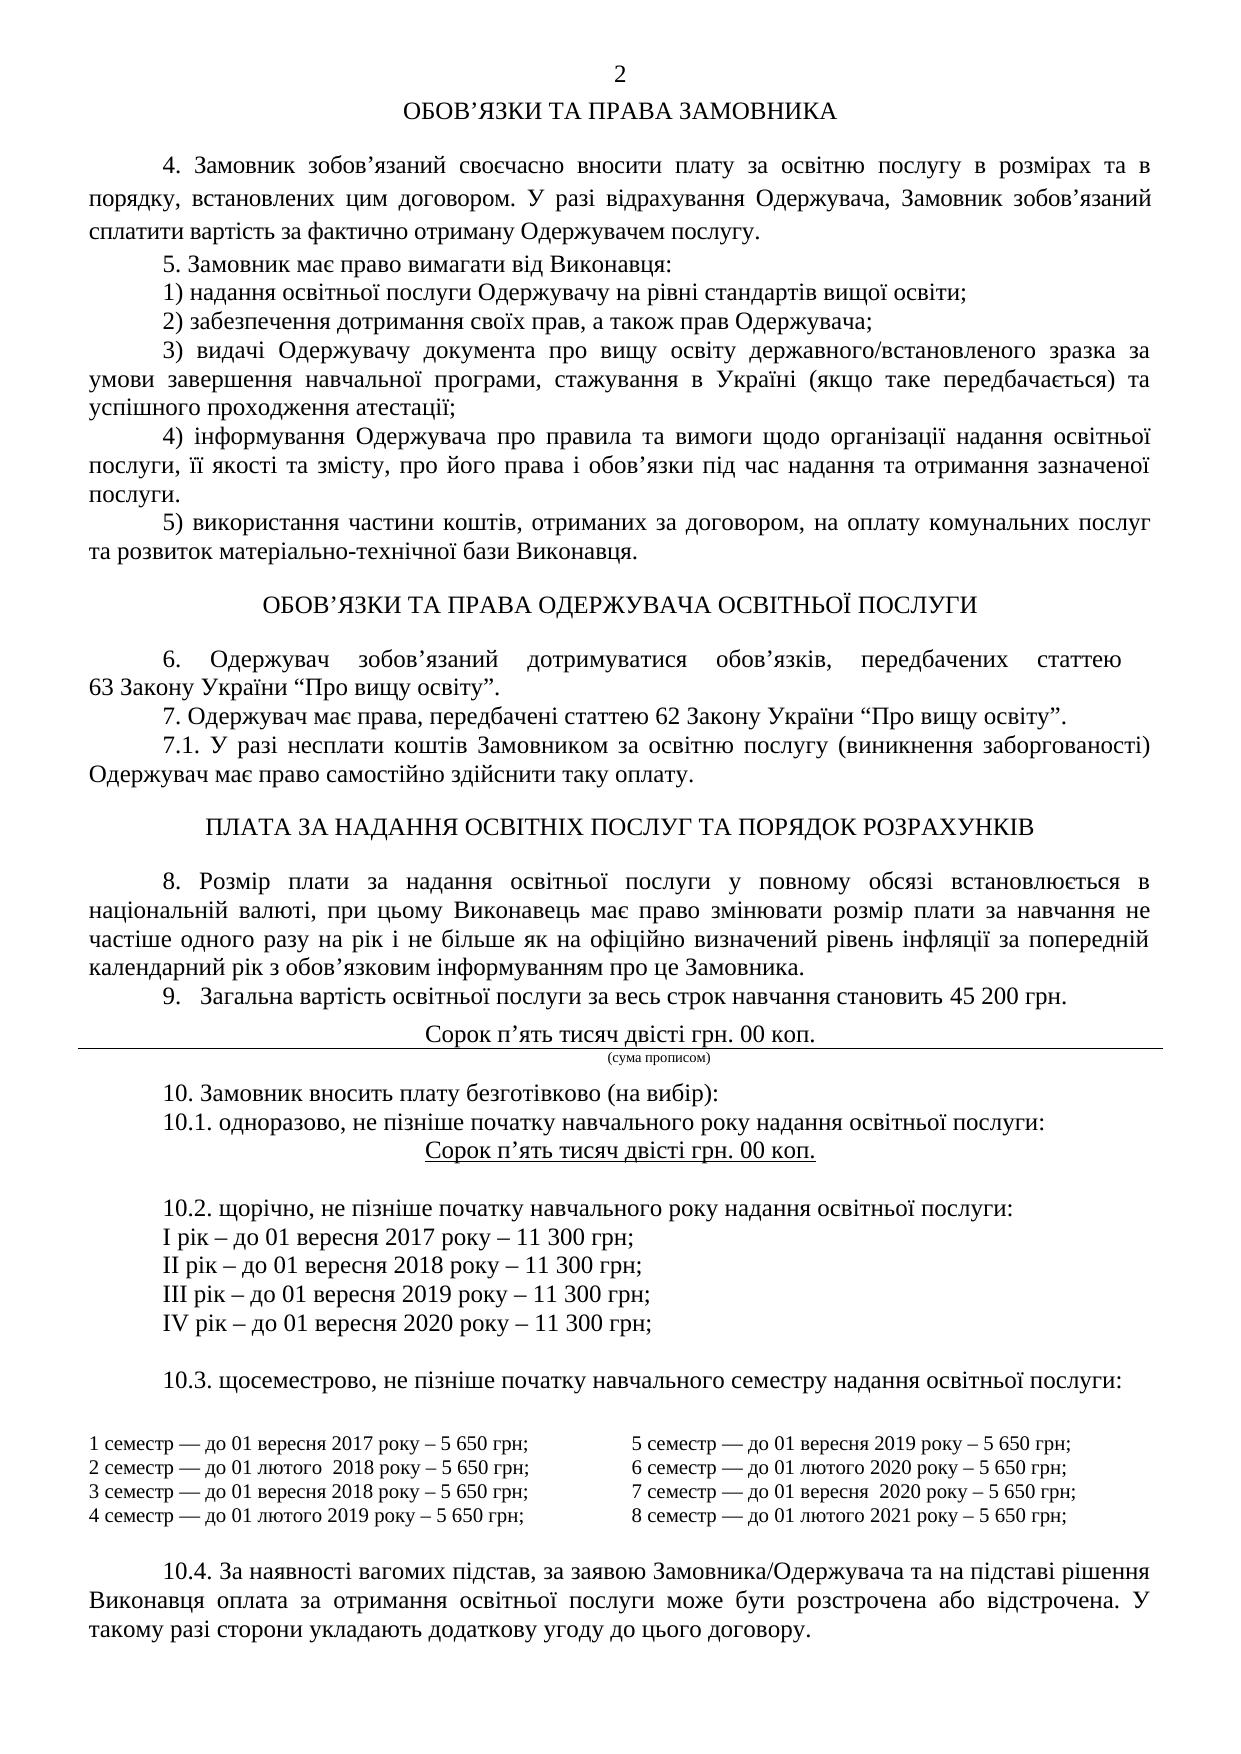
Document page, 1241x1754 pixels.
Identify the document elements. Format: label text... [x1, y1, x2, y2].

text 10.2. щорічно, не пізніше початку навчального року надання освітньої послуги: [89, 1193, 1152, 1222]
text 7. Одержувач має права, передбачені статтею 62 Закону України “Про вищу освіту”. [89, 701, 1152, 730]
text 10. Замовник вносить плату безготівково (на вибір): [89, 1078, 1152, 1107]
table_cell 4 семестр ― до 01 лютого 2019 року – 5 650 грн; [78, 1504, 620, 1527]
text 7.1. У разі несплати коштів Замовником за освітню послугу (виникнення заборгованості) Одержувач має право самостійно здійснити таку оплату. [89, 730, 1152, 787]
text 3) видачі Одержувачу документа про вищу освіту державного/встановленого зразка за умови завершення навчальної програми, стажування в Україні (якщо таке передбачається) та успішного проходження атестації; [89, 335, 1152, 421]
text Сорок п’ять тисяч двісті грн. 00 коп. [89, 1136, 1152, 1164]
text II рік – до 01 вересня 2018 року – 11 300 грн; [89, 1251, 1152, 1279]
text Обов’язки та права Одержувача освітньої послуги [89, 590, 1152, 619]
text 8. Розмір плати за надання освітньої послуги у повному обсязі встановлюється в національній валюті, при цьому Виконавець має право змінювати розмір плати за навчання не частіше одного разу на рік і не більше як на офіційно визначений рівень інфляції за попередній календарний рік з обов’язковим інформуванням про це Замовника. [89, 866, 1152, 981]
text 2) забезпечення дотримання своїх прав, а також прав Одержувача; [89, 306, 1152, 335]
table_cell 3 семестр ― до 01 вересня 2018 року – 5 650 грн; [78, 1479, 620, 1503]
text 10.1. одноразово, не пізніше початку навчального року надання освітньої послуги: [89, 1107, 1152, 1136]
text 4) інформування Одержувача про правила та вимоги щодо організації надання освітньої послуги, її якості та змісту, про його права і обов’язки під час надання та отримання зазначеної послуги. [89, 421, 1152, 507]
table_cell 8 семестр ― до 01 лютого 2021 року – 5 650 грн; [620, 1504, 1163, 1527]
table_cell 6 семестр ― до 01 лютого 2020 року – 5 650 грн; [620, 1455, 1163, 1479]
text 9. Загальна вартість освітньої послуги за весь строк навчання становить 45 200 грн. [89, 981, 1152, 1010]
text (сума прописом) [89, 1049, 1152, 1078]
text 10.4. За наявності вагомих підстав, за заявою Замовника/Одержувача та на підставі рішення Виконавця оплата за отримання освітньої послуги може бути розстрочена або відстрочена. У такому разі сторони укладають додаткову угоду до цього договору. [89, 1556, 1152, 1642]
table_cell 7 семестр ― до 01 вересня 2020 року – 5 650 грн; [620, 1479, 1163, 1503]
text 1) надання освітньої послуги Одержувачу на рівні стандартів вищої освіти; [89, 277, 1152, 306]
text IV рік – до 01 вересня 2020 року – 11 300 грн; [89, 1308, 1152, 1337]
text 10.3. щосеместрово, не пізніше початку навчального семестру надання освітньої послуги: [89, 1366, 1152, 1394]
text Обов’язки та права замовника [89, 96, 1152, 125]
text III рік – до 01 вересня 2019 року – 11 300 грн; [89, 1279, 1152, 1308]
text 4. Замовник зобов’язаний своєчасно вносити плату за освітню послугу в розмірах та в порядку, встановлених цим договором. У разі відрахування Одержувача, Замовник зобов’язаний сплатити вартість за фактично отриману Одержувачем послугу. [89, 150, 1152, 244]
table_header 5 семестр ― до 01 вересня 2019 року – 5 650 грн; [620, 1431, 1163, 1455]
text Плата за надання освітніх послуг та порядок розрахунків [89, 812, 1152, 841]
text 5) використання частини коштів, отриманих за договором, на оплату комунальних послуг та розвиток матеріально-технічної бази Виконавця. [89, 507, 1152, 565]
text 5. Замовник має право вимагати від Виконавця: [89, 249, 1152, 277]
table_header 1 семестр ― до 01 вересня 2017 року – 5 650 грн; [78, 1431, 620, 1455]
table_header Сорок п’ять тисяч двісті грн. 00 коп. [78, 1020, 1163, 1048]
text 6. Одержувач зобов’язаний дотримуватися обов’язків, передбачених статтею 63 Закону України “Про вищу освіту”. [89, 644, 1152, 701]
text I рік – до 01 вересня 2017 року – 11 300 грн; [89, 1222, 1152, 1251]
table_cell 2 семестр ― до 01 лютого 2018 року – 5 650 грн; [78, 1455, 620, 1479]
